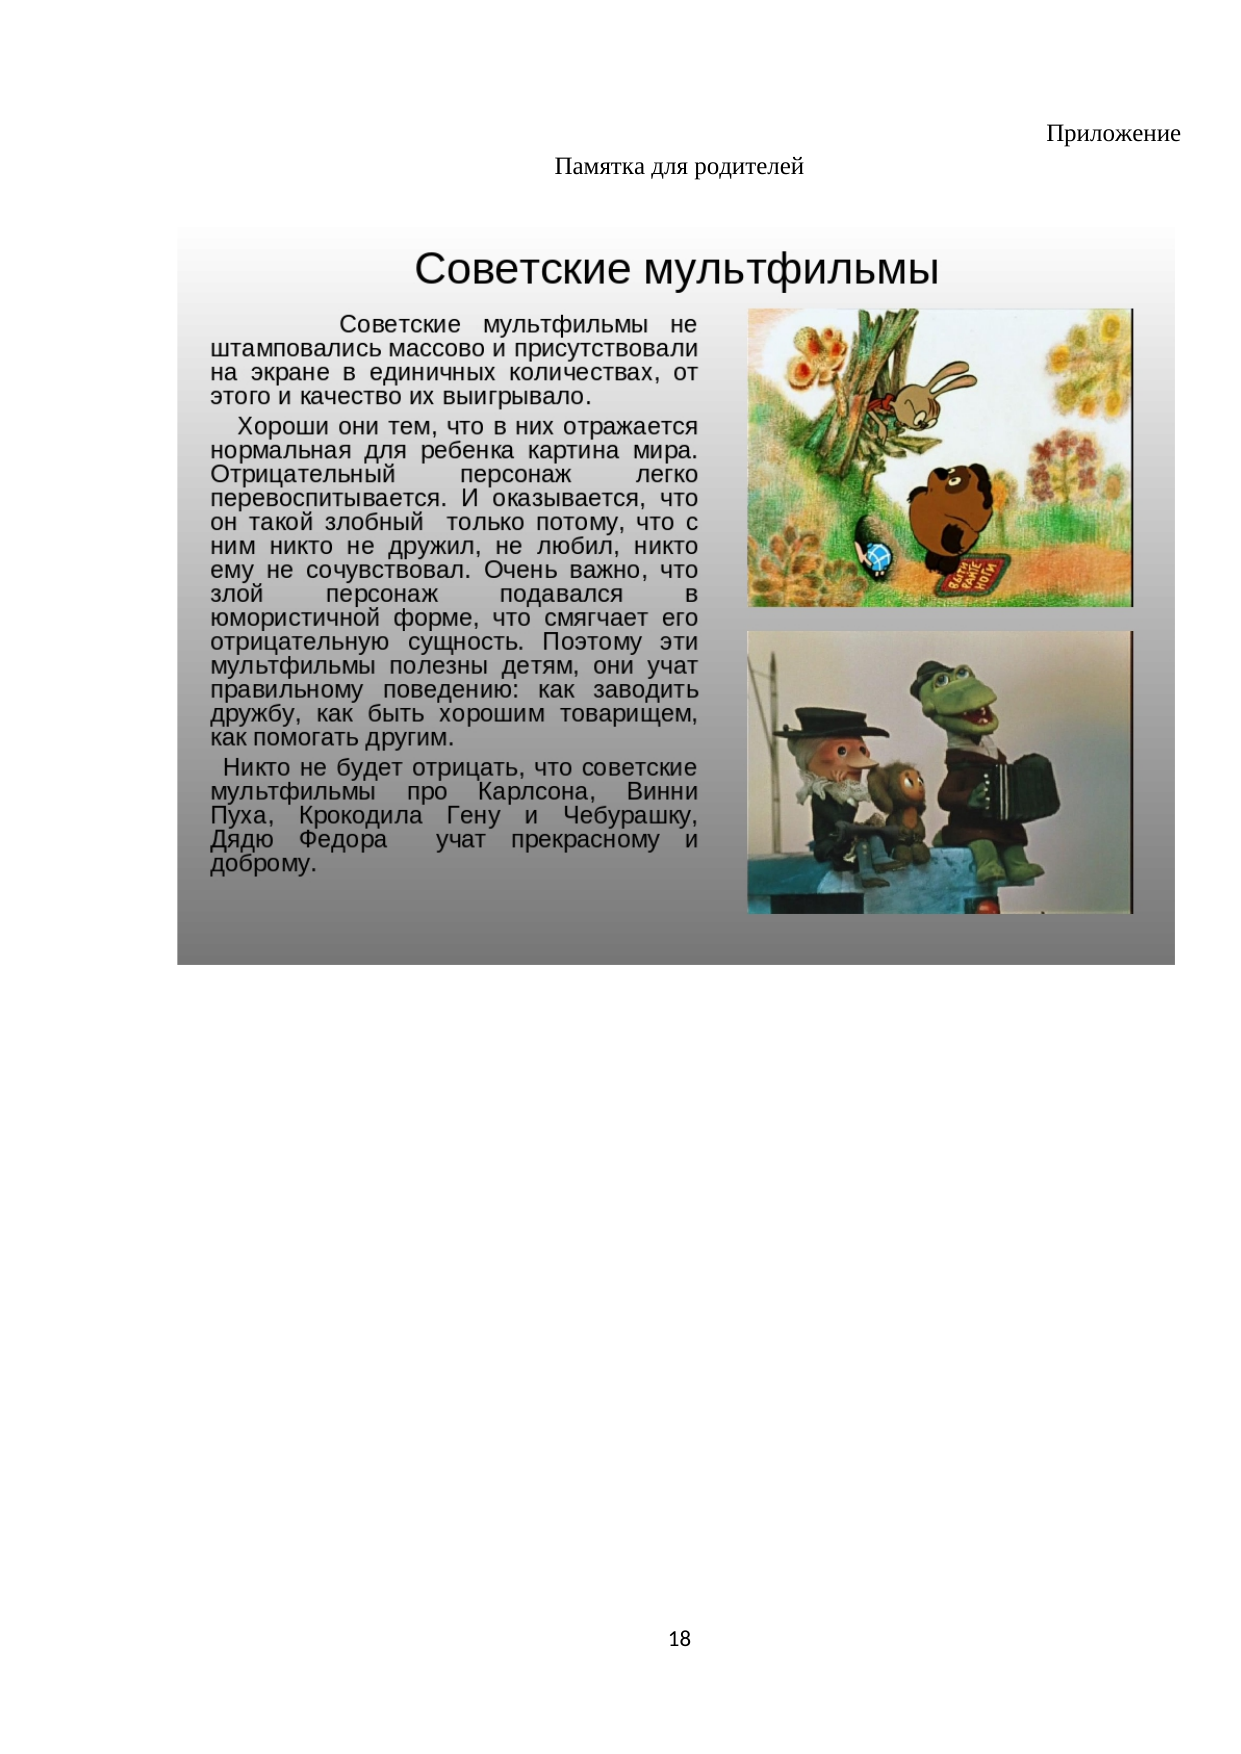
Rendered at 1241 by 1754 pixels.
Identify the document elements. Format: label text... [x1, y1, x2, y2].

picture [177, 217, 1175, 966]
text Приложение [177, 118, 1181, 147]
text Памятка для родителей [177, 151, 1181, 180]
